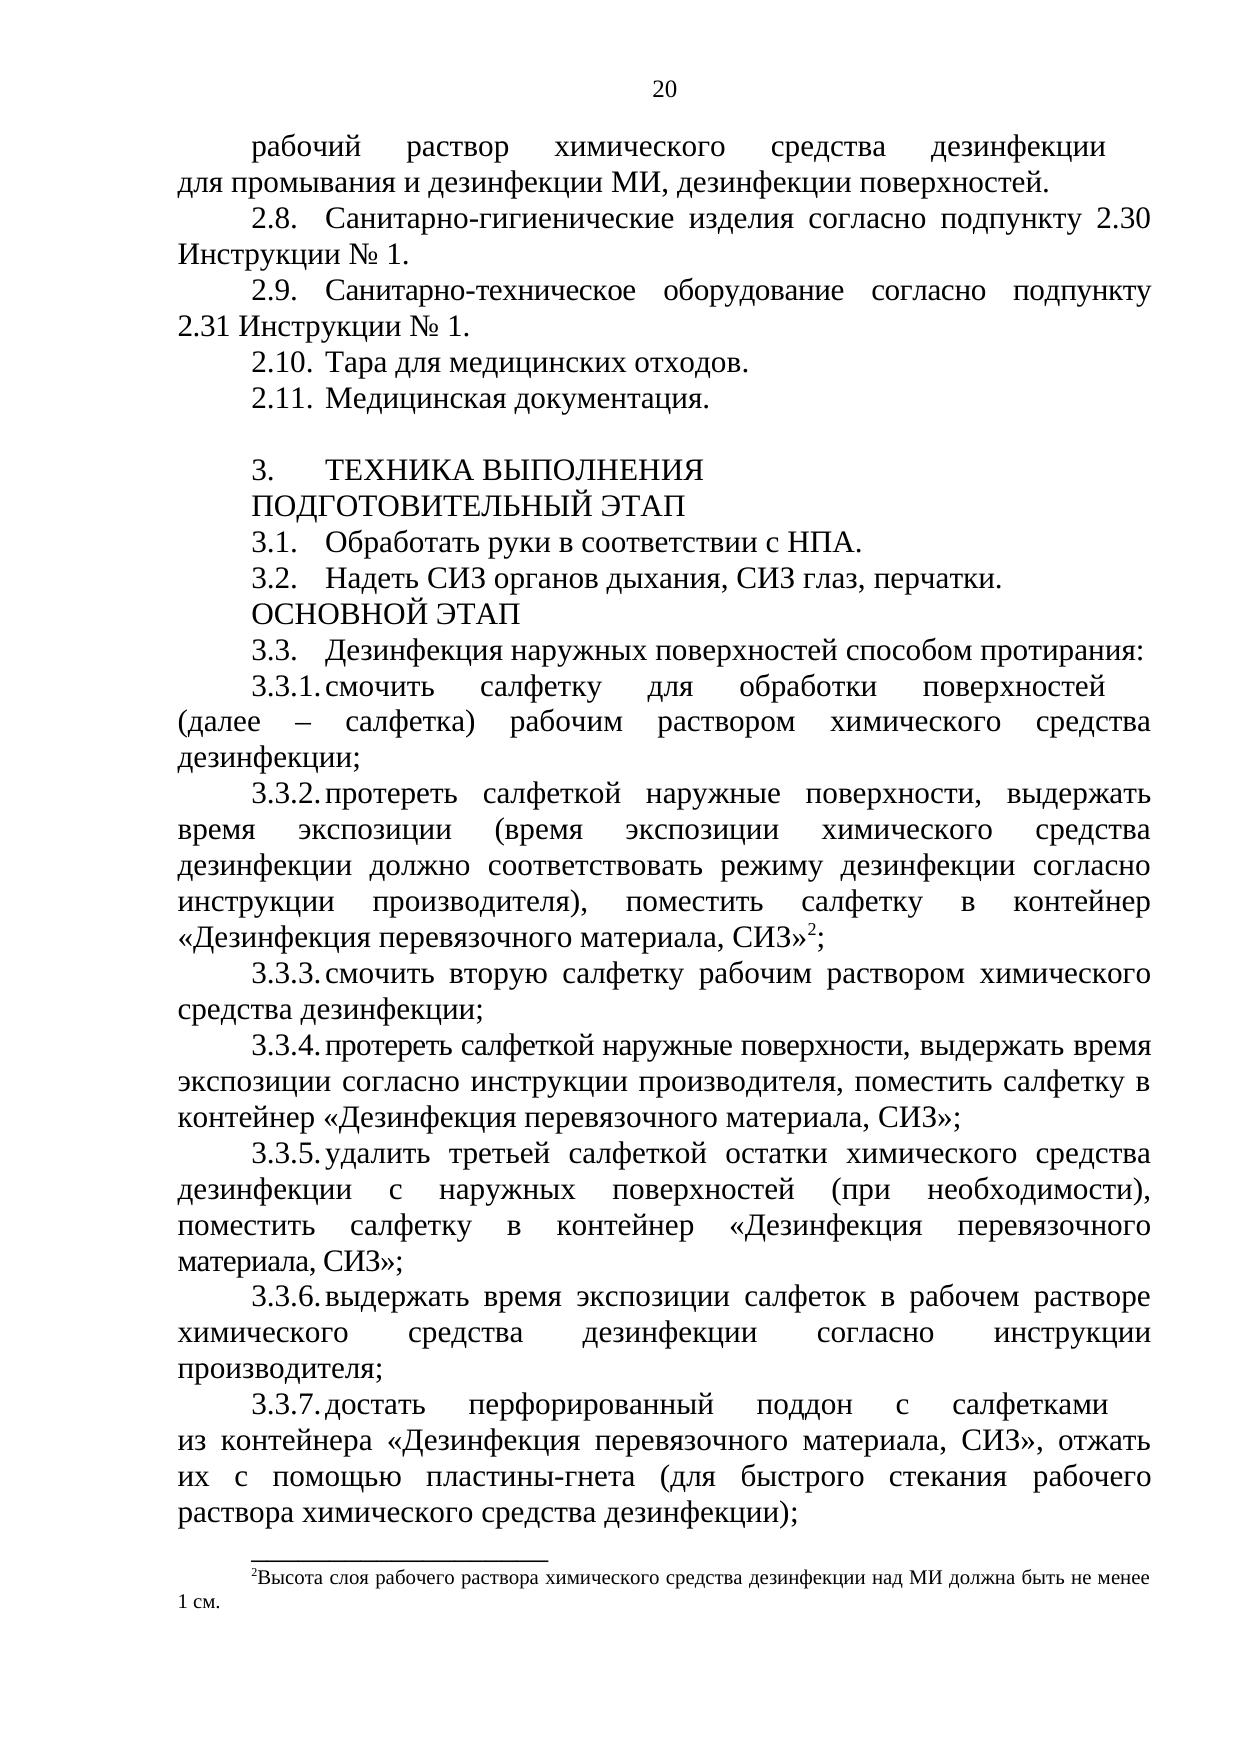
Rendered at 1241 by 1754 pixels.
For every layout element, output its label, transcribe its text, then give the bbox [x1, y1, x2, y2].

text рабочий раствор химического средства дезинфекции для промывания и дезинфекции МИ, дезинфекции поверхностей. [177, 128, 1152, 199]
text 3.3.2. протереть салфеткой наружные поверхности, выдержать время экспозиции (время экспозиции химического средства дезинфекции должно соответствовать режиму дезинфекции согласно инструкции производителя), поместить салфетку в контейнер «Дезинфекция перевязочного материала, СИЗ»2; [177, 774, 1152, 954]
text 3.3.7. достать перфорированный поддон с салфетками из контейнера «Дезинфекция перевязочного материала, СИЗ», отжать их с помощью пластины-гнета (для быстрого стекания рабочего раствора химического средства дезинфекции); [177, 1386, 1152, 1529]
text 2.8. Санитарно-гигиенические изделия согласно подпункту 2.30 Инструкции № 1. [177, 199, 1152, 271]
text 3.3.6. выдержать время экспозиции салфеток в рабочем растворе химического средства дезинфекции согласно инструкции производителя; [177, 1278, 1152, 1386]
text 2.11. Медицинская документация. [177, 379, 1152, 415]
text 2Высота слоя рабочего раствора химического средства дезинфекции над МИ должна быть не менее 1 см. [177, 1565, 1152, 1613]
text 3. ТЕХНИКА ВЫПОЛНЕНИЯ [177, 451, 1152, 487]
text ___________________ [177, 1529, 1152, 1565]
text 3.3.5. удалить третьей салфеткой остатки химического средства дезинфекции с наружных поверхностей (при необходимости), поместить салфетку в контейнер «Дезинфекция перевязочного материала, СИЗ»; [177, 1134, 1152, 1278]
text 3.1. Обработать руки в соответствии с НПА. [177, 523, 1152, 559]
text 3.3.1. смочить салфетку для обработки поверхностей (далее – салфетка) рабочим раствором химического средства дезинфекции; [177, 667, 1152, 774]
text 3.2. Надеть СИЗ органов дыхания, СИЗ глаз, перчатки. [177, 559, 1152, 595]
text 3.3.4. протереть салфеткой наружные поверхности, выдержать время экспозиции согласно инструкции производителя, поместить салфетку в контейнер «Дезинфекция перевязочного материала, СИЗ»; [177, 1026, 1152, 1134]
text ОСНОВНОЙ ЭТАП [177, 595, 1152, 631]
text ПОДГОТОВИТЕЛЬНЫЙ ЭТАП [177, 487, 1152, 523]
text 2.10. Тара для медицинских отходов. [177, 343, 1152, 379]
text 3.3.3. смочить вторую салфетку рабочим раствором химического средства дезинфекции; [177, 954, 1152, 1026]
text 2.9. Санитарно-техническое оборудование согласно подпункту 2.31 Инструкции № 1. [177, 271, 1152, 343]
text 3.3. Дезинфекция наружных поверхностей способом протирания: [177, 631, 1152, 667]
